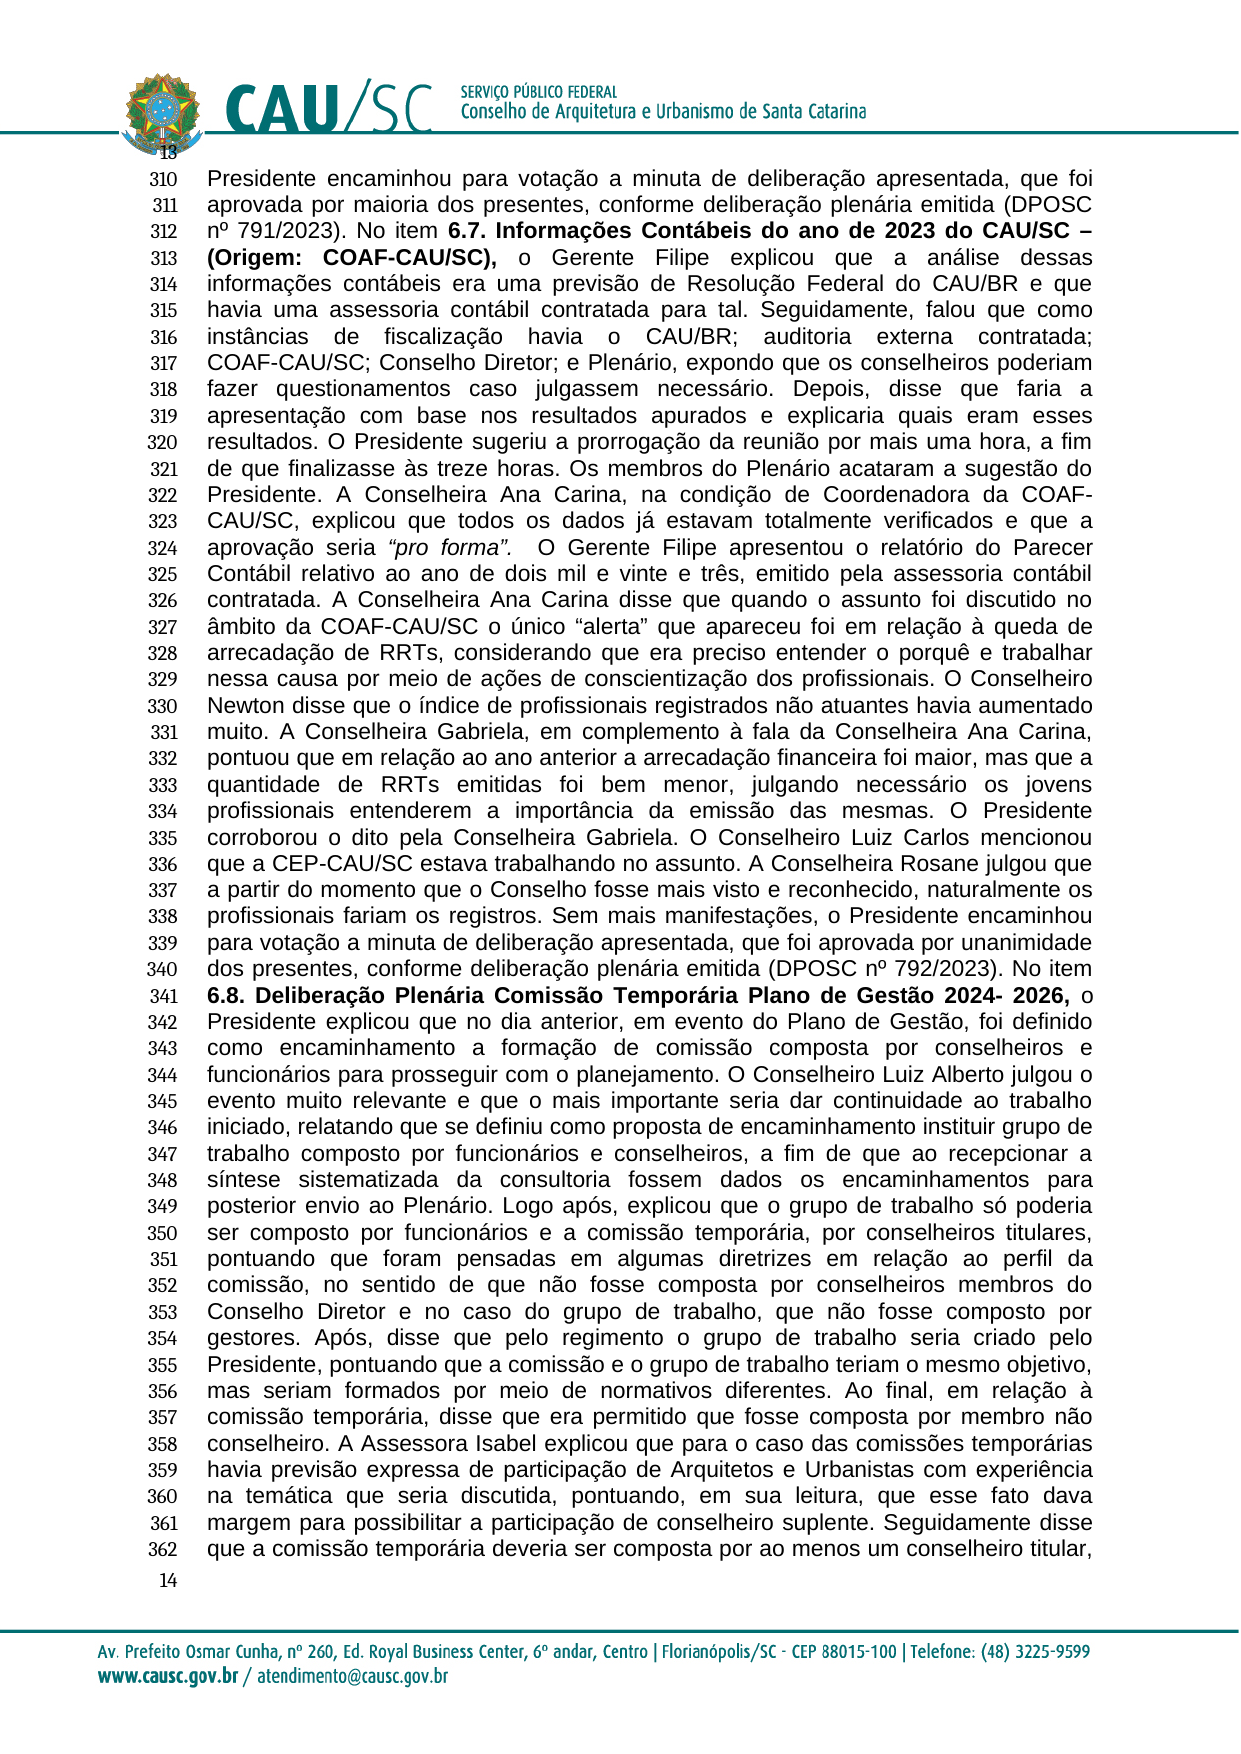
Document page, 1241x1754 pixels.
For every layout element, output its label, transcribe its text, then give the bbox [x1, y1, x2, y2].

picture [0, 44, 1239, 198]
picture [0, 1591, 1239, 1754]
